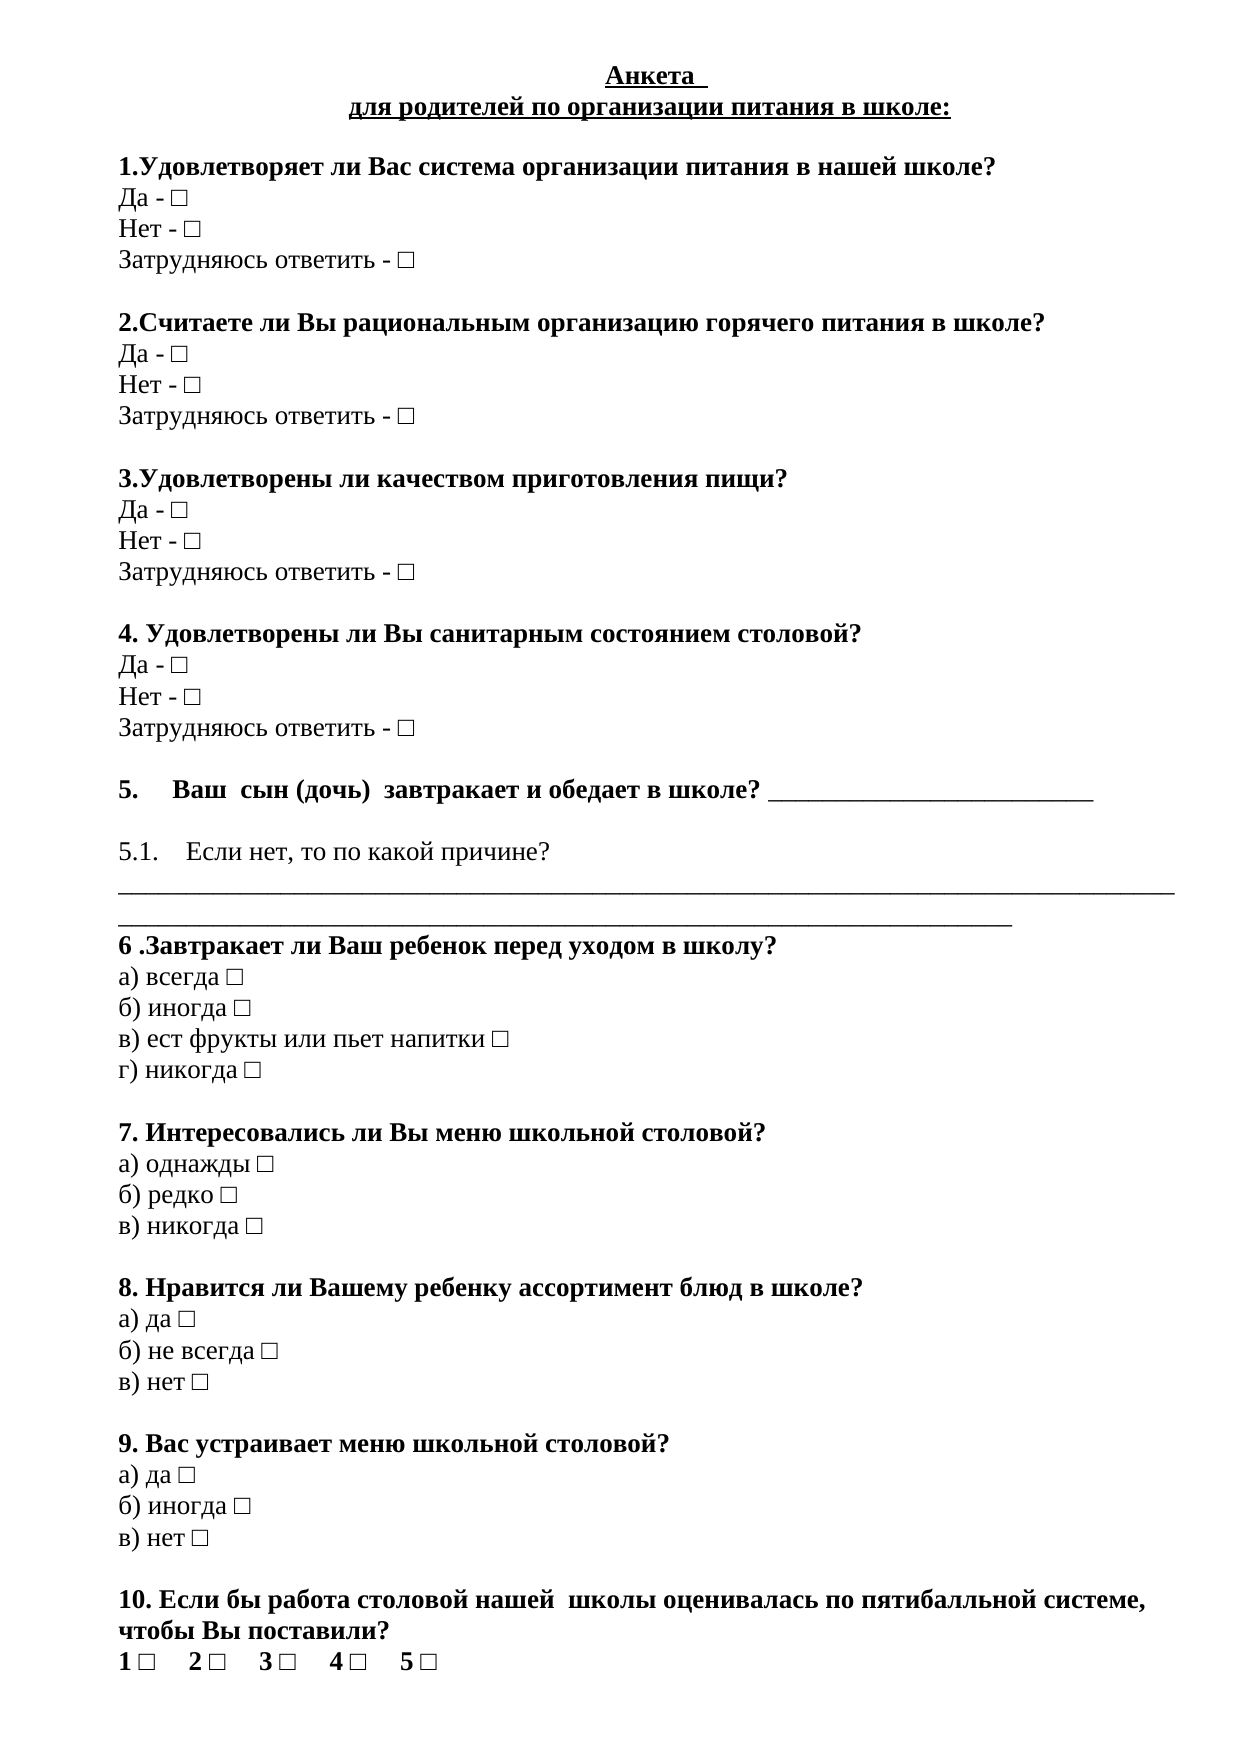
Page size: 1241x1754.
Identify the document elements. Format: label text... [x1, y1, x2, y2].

text в) нет □ [118, 1365, 1181, 1396]
text 7. Интересовались ли Вы меню школьной столовой? [118, 1116, 1181, 1147]
text 9. Вас устраивает меню школьной столовой? [118, 1427, 1181, 1458]
text Да - □ [118, 337, 1181, 368]
text б) редко □ [118, 1178, 1181, 1209]
text б) иногда □ [118, 1489, 1181, 1521]
text а) однажды □ [118, 1147, 1181, 1178]
text 6 .Завтракает ли Ваш ребенок перед уходом в школу? [118, 929, 1181, 960]
text Затрудняюсь ответить - □ [118, 244, 1181, 275]
text в) нет □ [118, 1521, 1181, 1552]
text Да - □ [118, 648, 1181, 680]
text 1 □ 2 □ 3 □ 4 □ 5 □ [118, 1645, 1181, 1676]
text Нет - □ [118, 680, 1181, 711]
text а) всегда □ [118, 960, 1181, 991]
text б) иногда □ [118, 991, 1181, 1022]
text 3.Удовлетворены ли качеством приготовления пищи? [118, 462, 1181, 493]
text 1.Удовлетворяет ли Вас система организации питания в нашей школе? [118, 150, 1181, 181]
text Да - □ [118, 181, 1181, 212]
text а) да □ [118, 1303, 1181, 1334]
text для родителей по организации питания в школе: [118, 90, 1181, 121]
text г) никогда □ [118, 1053, 1181, 1084]
text Да - □ [118, 493, 1181, 524]
text 8. Нравится ли Вашему ребенку ассортимент блюд в школе? [118, 1271, 1181, 1303]
text а) да □ [118, 1458, 1181, 1489]
text в) ест фрукты или пьет напитки □ [118, 1022, 1181, 1053]
text 10. Если бы работа столовой нашей школы оценивалась по пятибалльной системе, чтобы Вы поставили? [118, 1583, 1181, 1645]
text 2.Считаете ли Вы рациональным организацию горячего питания в школе? [118, 306, 1181, 337]
text Затрудняюсь ответить - □ [118, 399, 1181, 431]
text 5. Ваш сын (дочь) завтракает и обедает в школе? ________________________ [118, 773, 1181, 804]
text в) никогда □ [118, 1209, 1181, 1240]
text 4. Удовлетворены ли Вы санитарным состоянием столовой? [118, 617, 1181, 648]
text Нет - □ [118, 524, 1181, 555]
text б) не всегда □ [118, 1334, 1181, 1365]
text Затрудняюсь ответить - □ [118, 555, 1181, 586]
text Нет - □ [118, 368, 1181, 399]
text 5.1. Если нет, то по какой причине? ________________________________________________________________________________________________________________________________________________ [118, 835, 1181, 929]
text Затрудняюсь ответить - □ [118, 711, 1181, 742]
text Нет - □ [118, 212, 1181, 244]
text Анкета [118, 59, 1181, 90]
